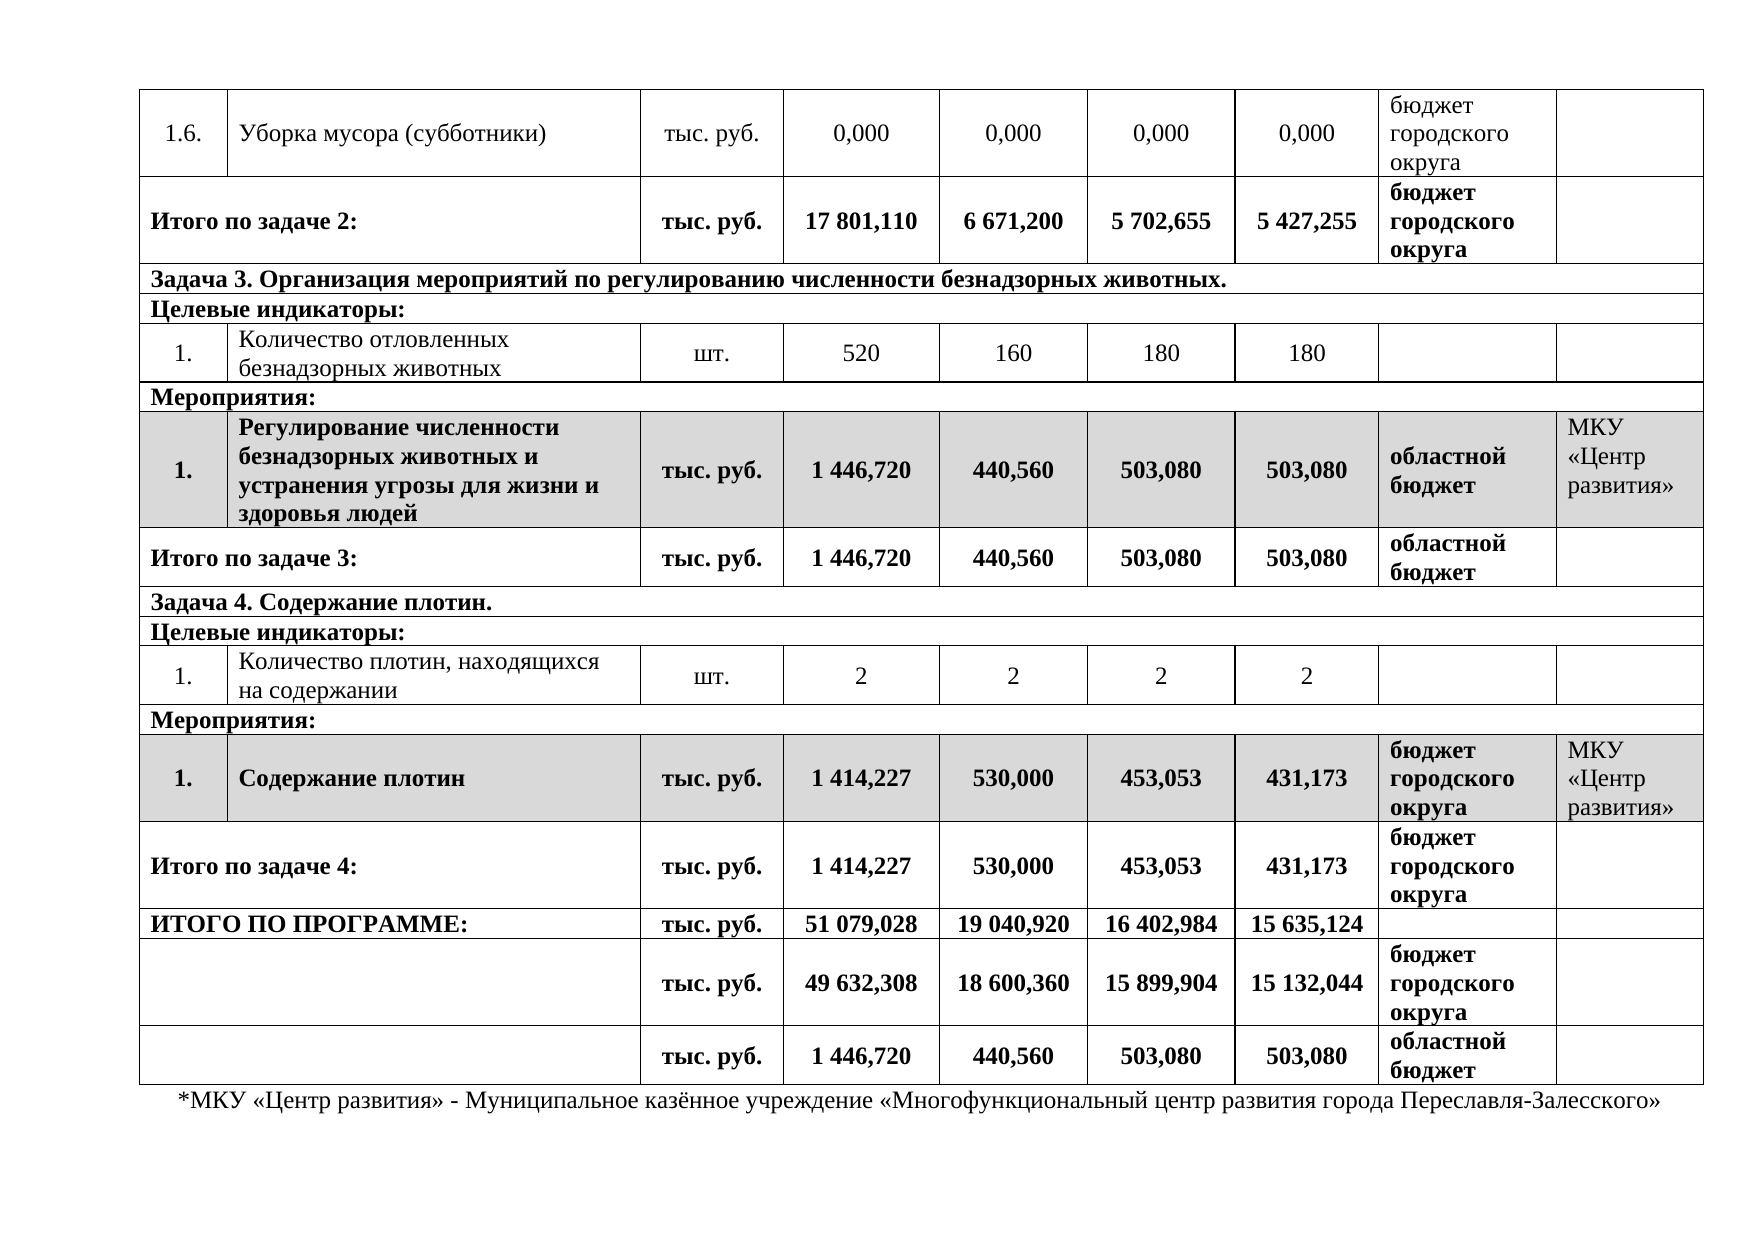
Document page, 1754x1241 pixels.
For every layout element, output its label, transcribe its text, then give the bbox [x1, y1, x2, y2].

table_cell 180 [1236, 324, 1378, 381]
table_cell 503,080 [1236, 412, 1378, 527]
table_cell Целевые индикаторы: [140, 617, 1703, 645]
table_cell областной бюджет [1379, 412, 1556, 527]
table_cell 2 [1088, 646, 1234, 704]
table_cell Итого по задаче 4: [140, 822, 640, 908]
table_cell 5 427,255 [1236, 177, 1378, 263]
table_cell 503,080 [1236, 1026, 1378, 1084]
table_cell 2 [1236, 646, 1378, 704]
table_cell Количество отловленных безнадзорных животных [228, 324, 640, 381]
table_cell [140, 939, 640, 1025]
table_cell [140, 1026, 640, 1084]
table_cell Итого по задаче 3: [140, 528, 640, 586]
table_cell 15 899,904 [1088, 939, 1234, 1025]
table_cell 431,173 [1236, 822, 1378, 908]
table_cell 5 702,655 [1088, 177, 1234, 263]
table_cell областной бюджет [1379, 1026, 1556, 1084]
table_cell тыс. руб. [641, 412, 783, 527]
table_cell 440,560 [940, 412, 1087, 527]
table_cell 0,000 [784, 90, 939, 176]
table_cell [1379, 90, 1556, 176]
table_cell 1. [140, 324, 227, 381]
table_cell 453,053 [1088, 822, 1234, 908]
table_cell 431,173 [1236, 735, 1378, 821]
table_cell [1379, 324, 1556, 381]
table_cell 530,000 [940, 822, 1087, 908]
table_cell Количество плотин, находящихся на содержании [228, 646, 640, 704]
table_cell МКУ «Центр развития» [1557, 735, 1703, 821]
table_cell Задача 3. Организация мероприятий по регулированию численности безнадзорных животных. [140, 264, 1703, 293]
table_cell бюджет городского округа [1379, 939, 1556, 1025]
table_cell 0,000 [940, 90, 1087, 176]
table_cell 1 414,227 [784, 822, 939, 908]
table_cell Мероприятия: [140, 383, 1703, 411]
table_cell [1379, 646, 1556, 704]
table_cell 17 801,110 [784, 177, 939, 263]
table_cell 0,000 [1088, 90, 1234, 176]
table_cell шт. [641, 646, 783, 704]
table_cell 16 402,984 [1088, 909, 1234, 938]
table_cell 2 [940, 646, 1087, 704]
table_cell тыс. руб. [641, 909, 783, 938]
table_cell 1. [140, 646, 227, 704]
table_cell тыс. руб. [641, 177, 783, 263]
table_cell Содержание плотин [228, 735, 640, 821]
table_cell [1557, 822, 1703, 908]
list *МКУ «Центр развития» - Муниципальное казённое учреждение «Многофункциональный центр развития города Переславля-Залесского» [177, 1085, 1665, 1114]
table_cell 18 600,360 [940, 939, 1087, 1025]
table_cell Уборка мусора (субботники) [228, 90, 640, 176]
table_cell [1557, 324, 1703, 381]
table_cell 503,080 [1088, 412, 1234, 527]
table_cell Задача 4. Содержание плотин. [140, 587, 1703, 616]
table_cell 15 635,124 [1236, 909, 1378, 938]
table_cell 440,560 [940, 528, 1087, 586]
table_cell ИТОГО ПО ПРОГРАММЕ: [140, 909, 640, 938]
table_cell 51 079,028 [784, 909, 939, 938]
table_cell [1557, 939, 1703, 1025]
table_cell 49 632,308 [784, 939, 939, 1025]
table_cell Целевые индикаторы: [140, 294, 1703, 323]
table_cell 180 [1088, 324, 1234, 381]
table_cell 503,080 [1088, 528, 1234, 586]
table_cell Мероприятия: [140, 705, 1703, 734]
table_cell 0,000 [1236, 90, 1378, 176]
table_cell 440,560 [940, 1026, 1087, 1084]
table_cell 1 414,227 [784, 735, 939, 821]
table_cell [1557, 90, 1703, 176]
table_cell 160 [940, 324, 1087, 381]
table_cell 520 [784, 324, 939, 381]
table_cell 19 040,920 [940, 909, 1087, 938]
table_cell 6 671,200 [940, 177, 1087, 263]
table_cell тыс. руб. [641, 822, 783, 908]
table_cell шт. [641, 324, 783, 381]
table_cell 2 [784, 646, 939, 704]
table_cell тыс. руб. [641, 90, 783, 176]
table_cell тыс. руб. [641, 939, 783, 1025]
table_cell 453,053 [1088, 735, 1234, 821]
table_cell 1 446,720 [784, 1026, 939, 1084]
table_cell 503,080 [1236, 528, 1378, 586]
table_cell [1557, 177, 1703, 263]
table_cell 1. [140, 735, 227, 821]
table_cell [1379, 909, 1556, 938]
table_cell тыс. руб. [641, 1026, 783, 1084]
table_cell бюджет городского округа [1379, 177, 1556, 263]
table_cell 1.6. [140, 90, 227, 176]
table_cell бюджет городского округа [1379, 735, 1556, 821]
table_cell [1557, 646, 1703, 704]
table_cell [1557, 909, 1703, 938]
table_cell тыс. руб. [641, 528, 783, 586]
table_cell [1557, 1026, 1703, 1084]
table_cell 15 132,044 [1236, 939, 1378, 1025]
table_cell 1 446,720 [784, 412, 939, 527]
table_cell Итого по задаче 2: [140, 177, 640, 263]
table_cell тыс. руб. [641, 735, 783, 821]
table_cell 530,000 [940, 735, 1087, 821]
table_cell 503,080 [1088, 1026, 1234, 1084]
table_cell 1. [140, 412, 227, 527]
table_cell бюджет городского округа [1379, 822, 1556, 908]
table_cell [1557, 528, 1703, 586]
table_cell областной бюджет [1379, 528, 1556, 586]
table_cell МКУ «Центр развития» [1557, 412, 1703, 527]
table_cell Регулирование численности безнадзорных животных и устранения угрозы для жизни и здоровья людей [228, 412, 640, 527]
table_cell 1 446,720 [784, 528, 939, 586]
